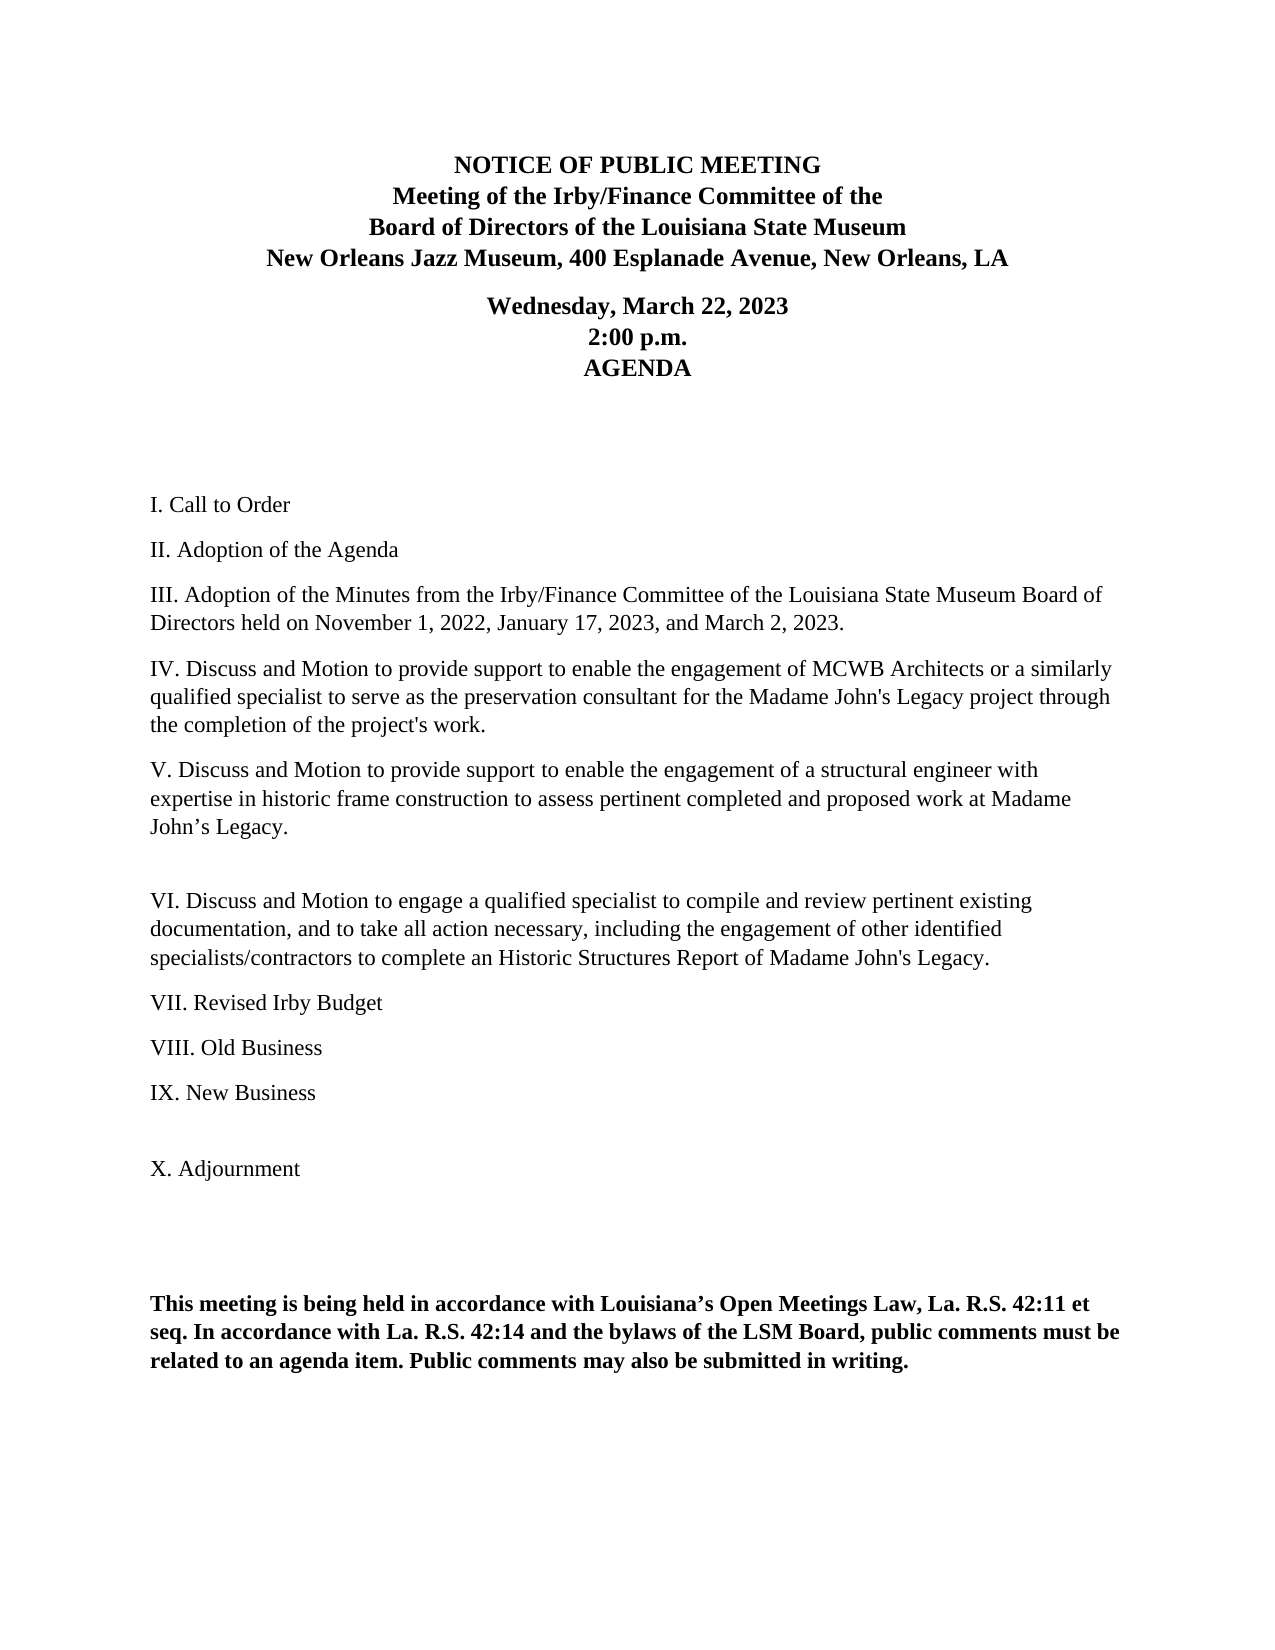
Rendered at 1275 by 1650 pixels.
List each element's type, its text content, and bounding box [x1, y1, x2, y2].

text This meeting is being held in accordance with Louisiana’s Open Meetings Law, La. R.S. 42:11 et seq. In accordance with La. R.S. 42:14 and the bylaws of the LSM Board, public comments must be related to an agenda item. Public comments may also be submitted in writing. [150, 1290, 1125, 1373]
text I. Call to Order [150, 491, 1125, 517]
text NOTICE OF PUBLIC MEETING Meeting of the Irby/Finance Committee of the Board of Directors of the Louisiana State Museum New Orleans Jazz Museum, 400 Esplanade Avenue, New Orleans, LA [150, 150, 1125, 272]
text IX. New Business [150, 1079, 1125, 1136]
text V. Discuss and Motion to provide support to enable the engagement of a structural engineer with expertise in historic frame construction to assess pertinent completed and proposed work at Madame John’s Legacy. [150, 757, 1125, 840]
text X. Adjournment [150, 1154, 1125, 1181]
text VI. Discuss and Motion to engage a qualified specialist to compile and review pertinent existing documentation, and to take all action necessary, including the engagement of other identified specialists/contractors to complete an Historic Structures Report of Madame John's Legacy. [150, 858, 1125, 970]
text III. Adoption of the Minutes from the Irby/Finance Committee of the Louisiana State Museum Board of Directors held on November 1, 2022, January 17, 2023, and March 2, 2023. [150, 581, 1125, 636]
text IV. Discuss and Motion to provide support to enable the engagement of MCWB Architects or a similarly qualified specialist to serve as the preservation consultant for the Madame John's Legacy project through the completion of the project's work. [150, 654, 1125, 738]
text VII. Revised Irby Budget [150, 989, 1125, 1015]
text Wednesday, March 22, 2023 2:00 p.m. AGENDA [150, 291, 1125, 382]
text VIII. Old Business [150, 1034, 1125, 1060]
text II. Adoption of the Agenda [150, 536, 1125, 562]
